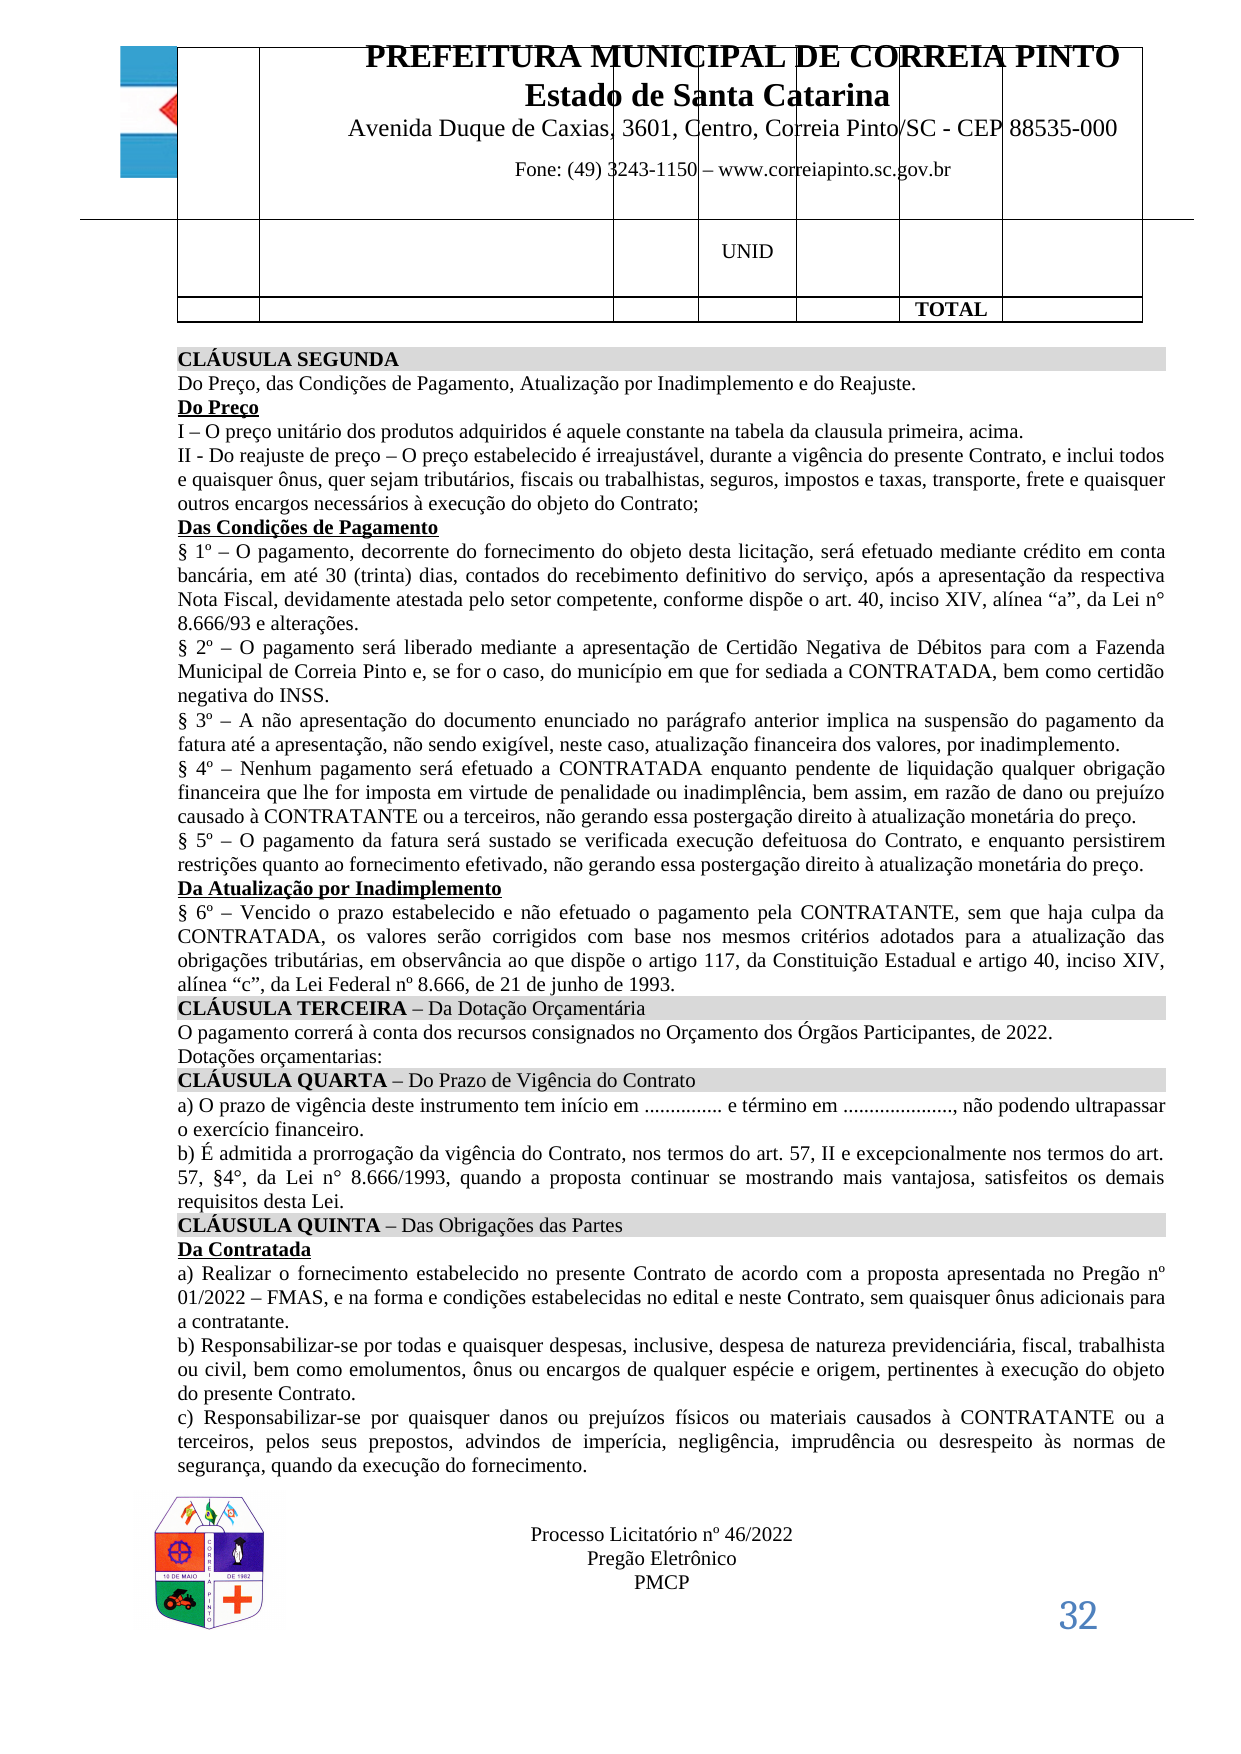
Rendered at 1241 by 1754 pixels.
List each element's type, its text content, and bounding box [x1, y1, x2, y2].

text § 4º – Nenhum pagamento será efetuado a CONTRATADA enquanto pendente de liquidação qualquer obrigação financeira que lhe for imposta em virtude de penalidade ou inadimplência, bem assim, em razão de dano ou prejuízo causado à CONTRATANTE ou a terceiros, não gerando essa postergação direito à atualização monetária do preço. [177, 756, 1166, 828]
picture [132, 1490, 286, 1630]
text b) Responsabilizar-se por todas e quaisquer despesas, inclusive, despesa de natureza previdenciária, fiscal, trabalhista ou civil, bem como emolumentos, ônus ou encargos de qualquer espécie e origem, pertinentes à execução do objeto do presente Contrato. [177, 1333, 1166, 1405]
text Do Preço, das Condições de Pagamento, Atualização por Inadimplemento e do Reajuste. [177, 371, 1166, 395]
table_cell UNID [699, 48, 796, 219]
text c) Responsabilizar-se por quaisquer danos ou prejuízos físicos ou materiais causados à CONTRATANTE ou a terceiros, pelos seus prepostos, advindos de imperícia, negligência, imprudência ou desrespeito às normas de segurança, quando da execução do fornecimento. [177, 1405, 1166, 1477]
text Das Condições de Pagamento [177, 515, 1166, 539]
table_cell [900, 220, 1002, 296]
text CLÁUSULA QUARTA – Do Prazo de Vigência do Contrato [177, 1068, 1166, 1092]
table_cell [260, 298, 613, 321]
text I – O preço unitário dos produtos adquiridos é aquele constante na tabela da clausula primeira, acima. [177, 419, 1166, 443]
text § 5º – O pagamento da fatura será sustado se verificada execução defeituosa do Contrato, e enquanto persistirem restrições quanto ao fornecimento efetivado, não gerando essa postergação direito à atualização monetária do preço. [177, 828, 1166, 876]
text § 3º – A não apresentação do documento enunciado no parágrafo anterior implica na suspensão do pagamento da fatura até a apresentação, não sendo exigível, neste caso, atualização financeira dos valores, por inadimplemento. [177, 707, 1166, 756]
table_cell [178, 220, 259, 296]
table_cell [797, 298, 899, 321]
text CLÁUSULA QUINTA – Das Obrigações das Partes [177, 1213, 1166, 1237]
table_cell TOTAL [900, 298, 1002, 321]
text Do Preço [177, 395, 1166, 419]
table_cell [797, 220, 899, 296]
table_cell [260, 48, 613, 219]
picture [120, 46, 177, 178]
text § 2º – O pagamento será liberado mediante a apresentação de Certidão Negativa de Débitos para com a Fazenda Municipal de Correia Pinto e, se for o caso, do município em que for sediada a CONTRATADA, bem como certidão negativa do INSS. [177, 635, 1166, 707]
table_cell UNID [699, 220, 796, 296]
table_cell [797, 48, 899, 219]
table_cell [178, 48, 259, 219]
table_cell [178, 298, 259, 321]
table_cell [614, 48, 698, 219]
table_cell [614, 298, 698, 321]
text § 6º – Vencido o prazo estabelecido e não efetuado o pagamento pela CONTRATANTE, sem que haja culpa da CONTRATADA, os valores serão corrigidos com base nos mesmos critérios adotados para a atualização das obrigações tributárias, em observância ao que dispõe o artigo 117, da Constituição Estadual e artigo 40, inciso XIV, alínea “c”, da Lei Federal nº 8.666, de 21 de junho de 1993. [177, 900, 1166, 996]
text O pagamento correrá à conta dos recursos consignados no Orçamento dos Órgãos Participantes, de 2022. [177, 1020, 1166, 1044]
table_cell [1003, 298, 1142, 321]
table_cell [699, 298, 796, 321]
table_cell [1003, 48, 1142, 219]
table_cell [614, 220, 698, 296]
text CLÁUSULA SEGUNDA [177, 347, 1166, 371]
text b) É admitida a prorrogação da vigência do Contrato, nos termos do art. 57, II e excepcionalmente nos termos do art. 57, §4°, da Lei n° 8.666/1993, quando a proposta continuar se mostrando mais vantajosa, satisfeitos os demais requisitos desta Lei. [177, 1141, 1166, 1213]
table_cell [1003, 220, 1142, 296]
text a) O prazo de vigência deste instrumento tem início em ............... e término em ....................., não podendo ultrapassar o exercício financeiro. [177, 1092, 1166, 1141]
text CLÁUSULA TERCEIRA – Da Dotação Orçamentária [177, 996, 1166, 1020]
text a) Realizar o fornecimento estabelecido no presente Contrato de acordo com a proposta apresentada no Pregão nº 01/2022 – FMAS, e na forma e condições estabelecidas no edital e neste Contrato, sem quaisquer ônus adicionais para a contratante. [177, 1261, 1166, 1333]
text Da Atualização por Inadimplemento [177, 876, 1166, 900]
text Dotações orçamentarias: [177, 1044, 1166, 1068]
text § 1º – O pagamento, decorrente do fornecimento do objeto desta licitação, será efetuado mediante crédito em conta bancária, em até 30 (trinta) dias, contados do recebimento definitivo do serviço, após a apresentação da respectiva Nota Fiscal, devidamente atestada pelo setor competente, conforme dispõe o art. 40, inciso XIV, alínea “a”, da Lei n° 8.666/93 e alterações. [177, 539, 1166, 635]
table_cell [260, 220, 613, 296]
table_cell [900, 48, 1002, 219]
text II - Do reajuste de preço – O preço estabelecido é irreajustável, durante a vigência do presente Contrato, e inclui todos e quaisquer ônus, quer sejam tributários, fiscais ou trabalhistas, seguros, impostos e taxas, transporte, frete e quaisquer outros encargos necessários à execução do objeto do Contrato; [177, 443, 1166, 515]
text Da Contratada [177, 1237, 1166, 1261]
